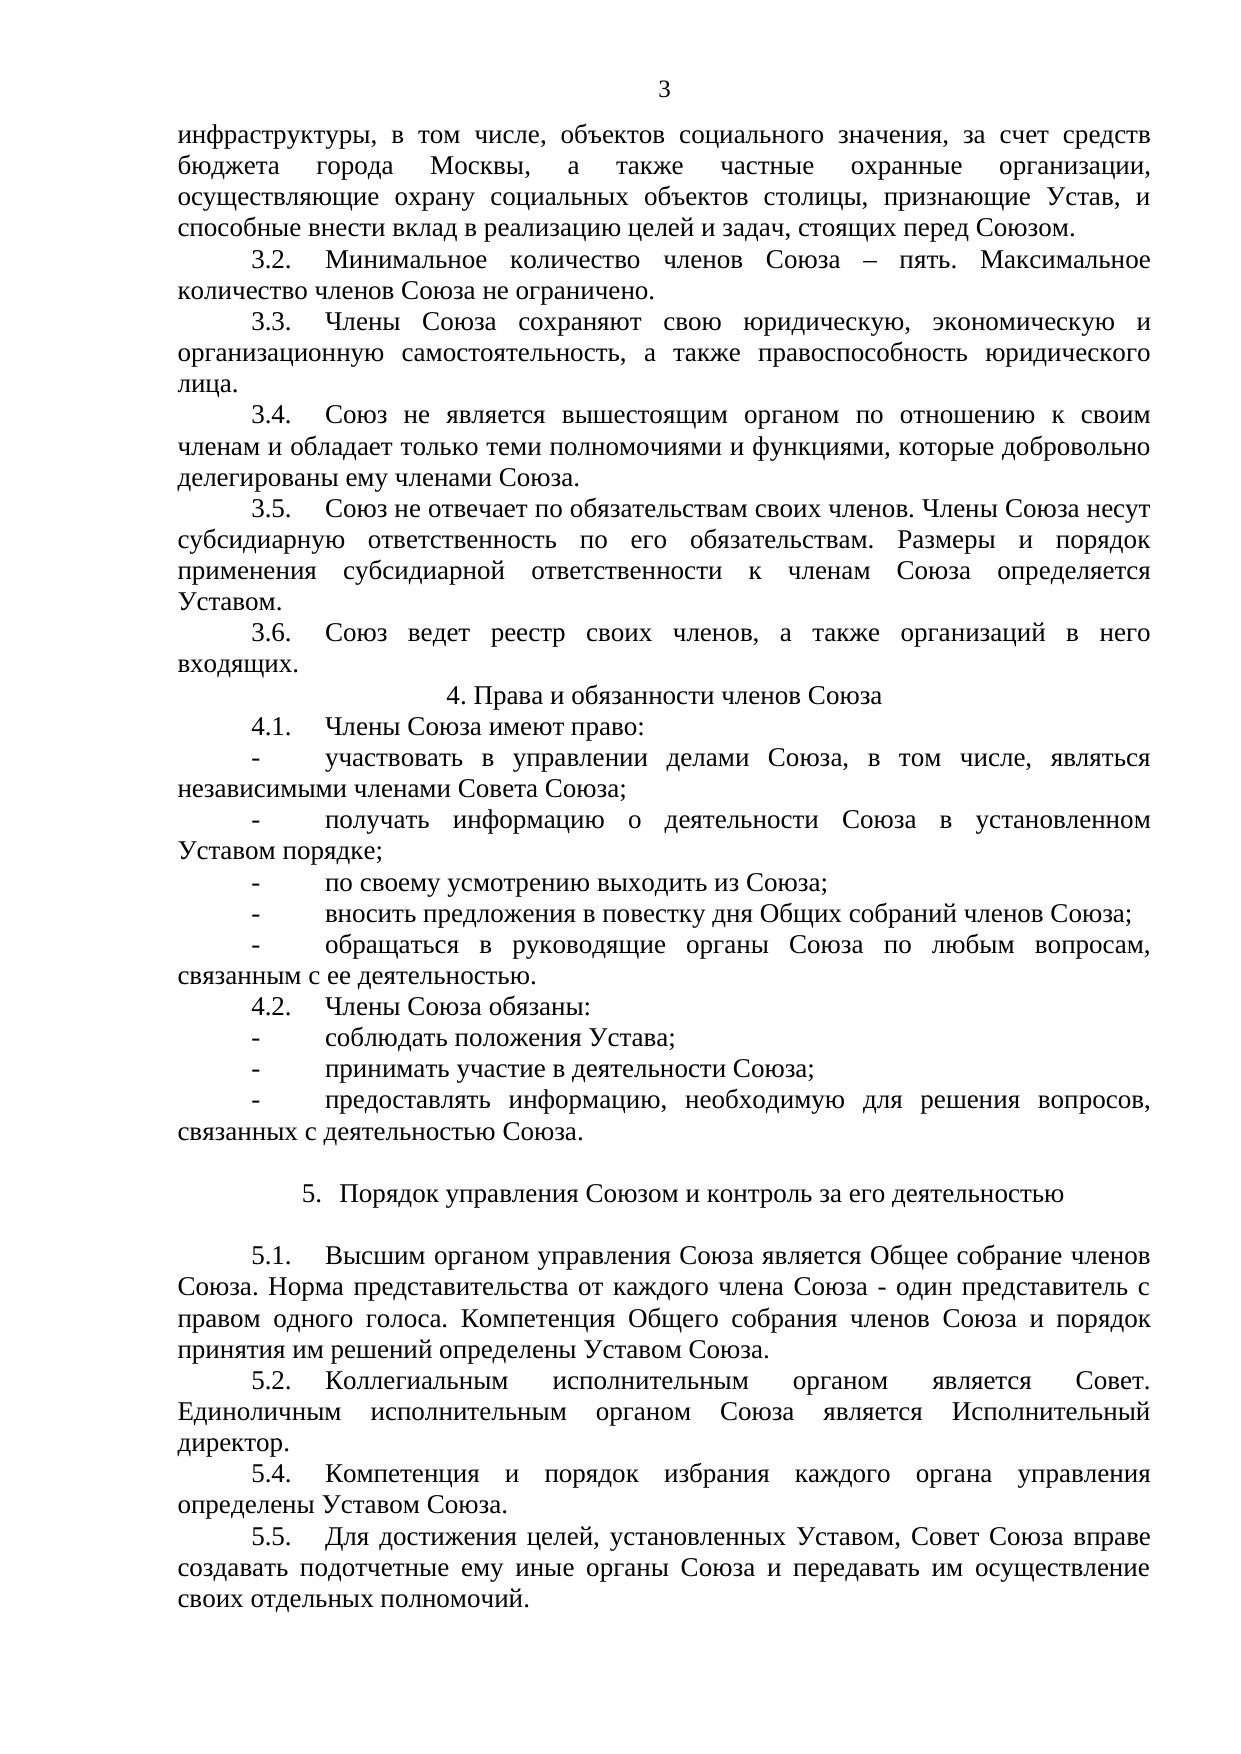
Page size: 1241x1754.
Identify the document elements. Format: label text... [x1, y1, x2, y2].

text 3.4. Союз не является вышестоящим органом по отношению к своим членам и обладает только теми полномочиями и функциями, которые добровольно делегированы ему членами Союза. [177, 398, 1152, 492]
text 5.2. Коллегиальным исполнительным органом является Совет. Единоличным исполнительным органом Союза является Исполнительный директор. [177, 1364, 1152, 1457]
list Порядок управления Союзом и контроль за его деятельностью [215, 1177, 1152, 1208]
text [177, 118, 1152, 243]
text 4. Права и обязанности членов Союза [177, 679, 1152, 710]
text - принимать участие в деятельности Союза; [177, 1052, 1152, 1084]
text 3.2. Минимальное количество членов Союза – пять. Максимальное количество членов Союза не ограничено. [177, 243, 1152, 305]
text 4.1. Члены Союза имеют право: [177, 710, 1152, 741]
text 5.4. Компетенция и порядок избрания каждого органа управления определены Уставом Союза. [177, 1457, 1152, 1520]
text - по своему усмотрению выходить из Союза; [177, 866, 1152, 897]
text 4.2. Члены Союза обязаны: [177, 990, 1152, 1021]
text 3.6. Союз ведет реестр своих членов, а также организаций в него входящих. [177, 616, 1152, 679]
text 3.5. Союз не отвечает по обязательствам своих членов. Члены Союза несут субсидиарную ответственность по его обязательствам. Размеры и порядок применения субсидиарной ответственности к членам Союза определяется Уставом. [177, 492, 1152, 616]
text 5.1. Высшим органом управления Союза является Общее собрание членов Союза. Норма представительства от каждого члена Союза - один представитель с правом одного голоса. Компетенция Общего собрания членов Союза и порядок принятия им решений определены Уставом Союза. [177, 1239, 1152, 1364]
text 5.5. Для достижения целей, установленных Уставом, Совет Союза вправе создавать подотчетные ему иные органы Союза и передавать им осуществление своих отдельных полномочий. [177, 1520, 1152, 1613]
text - вносить предложения в повестку дня Общих собраний членов Союза; [177, 897, 1152, 928]
text - предоставлять информацию, необходимую для решения вопросов, связанных с деятельностью Союза. [177, 1084, 1152, 1146]
text - обращаться в руководящие органы Союза по любым вопросам, связанным с ее деятельностью. [177, 928, 1152, 990]
text 3.3. Члены Союза сохраняют свою юридическую, экономическую и организационную самостоятельность, а также правоспособность юридического лица. [177, 305, 1152, 398]
text - получать информацию о деятельности Союза в установленном Уставом порядке; [177, 803, 1152, 866]
text - соблюдать положения Устава; [177, 1021, 1152, 1052]
text - участвовать в управлении делами Союза, в том числе, являться независимыми членами Совета Союза; [177, 741, 1152, 803]
